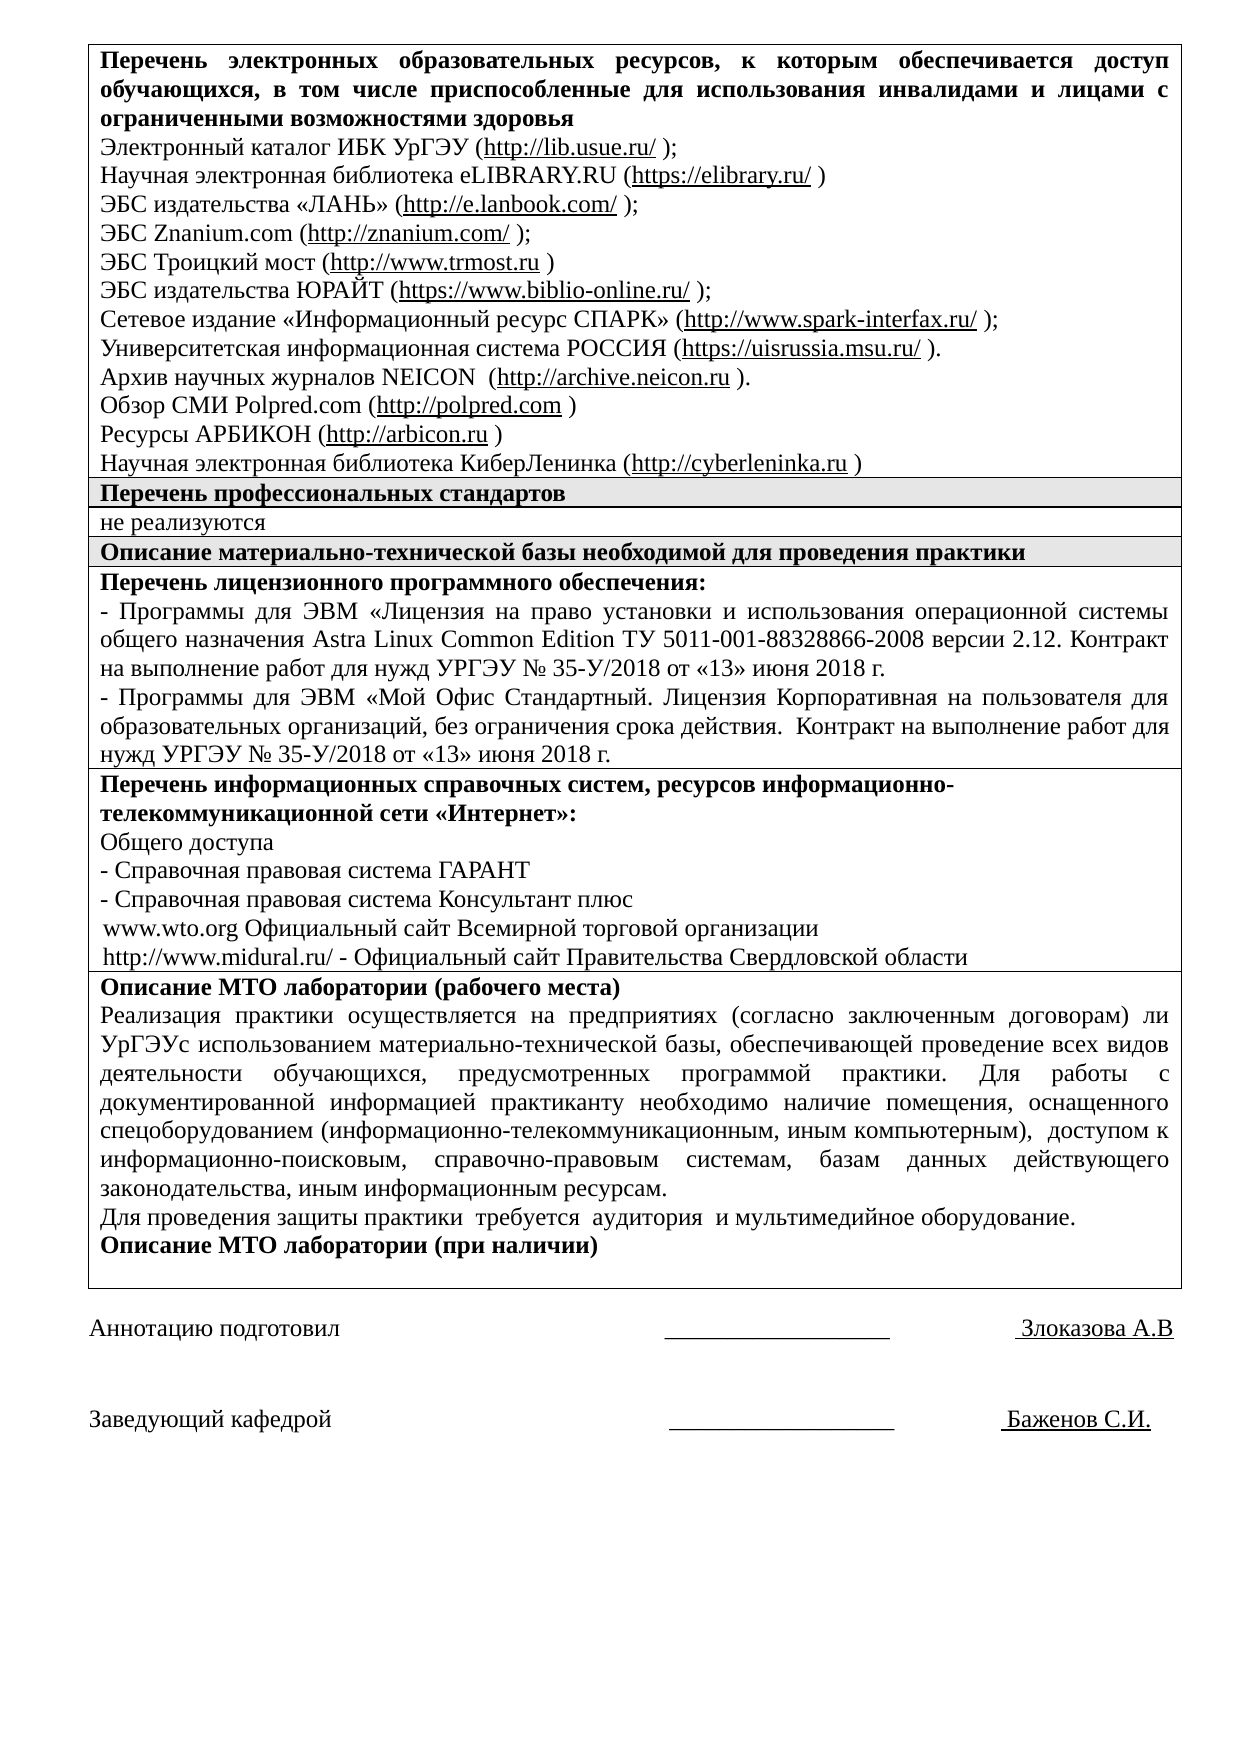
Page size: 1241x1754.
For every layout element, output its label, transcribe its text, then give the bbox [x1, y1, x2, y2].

table_cell Перечень информационных справочных систем, ресурсов информационно-телекоммуникационной сети «Интернет»: Общего доступа - Справочная правовая система ГАРАНТ - Справочная правовая система Консультант плюс www.wto.org Официальный сайт Всемирной торговой организации http://www.midural.ru/ - Официальный сайт Правительства Свердловской области [89, 769, 1181, 971]
table_cell Описание МТО лаборатории (рабочего места) Реализация практики осуществляется на предприятиях (согласно заключенным договорам) ли УрГЭУс использованием материально-технической базы, обеспечивающей проведение всех видов деятельности обучающихся, предусмотренных программой практики. Для работы с документированной информацией практиканту необходимо наличие помещения, оснащенного спецоборудованием (информационно-телекоммуникационным, иным компьютерным), доступом к информационно-поисковым, справочно-правовым системам, базам данных действующего законодательства, иным информационным ресурсам. Для проведения защиты практики требуется аудитория и мультимедийное оборудование. Описание МТО лаборатории (при наличии) [89, 972, 1181, 1288]
table_cell Описание материально-технической базы необходимой для проведения практики [89, 537, 1181, 566]
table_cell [89, 45, 1181, 477]
text Аннотацию подготовил __________________ Злоказова А.В [88, 1313, 1181, 1342]
text Заведующий кафедрой __________________ Баженов С.И. [88, 1404, 1181, 1433]
table_cell не реализуются [89, 508, 1181, 536]
table_cell Перечень лицензионного программного обеспечения: - Программы для ЭВМ «Лицензия на право установки и использования операционной системы общего назначения Astra Linux Common Edition ТУ 5011-001-88328866-2008 версии 2.12. Контракт на выполнение работ для нужд УРГЭУ № 35-У/2018 от «13» июня 2018 г. - Программы для ЭВМ «Мой Офис Стандартный. Лицензия Корпоративная на пользователя для образовательных организаций, без ограничения срока действия. Контракт на выполнение работ для нужд УРГЭУ № 35-У/2018 от «13» июня 2018 г. [89, 567, 1181, 768]
table_cell Перечень профессиональных стандартов [89, 478, 1181, 506]
